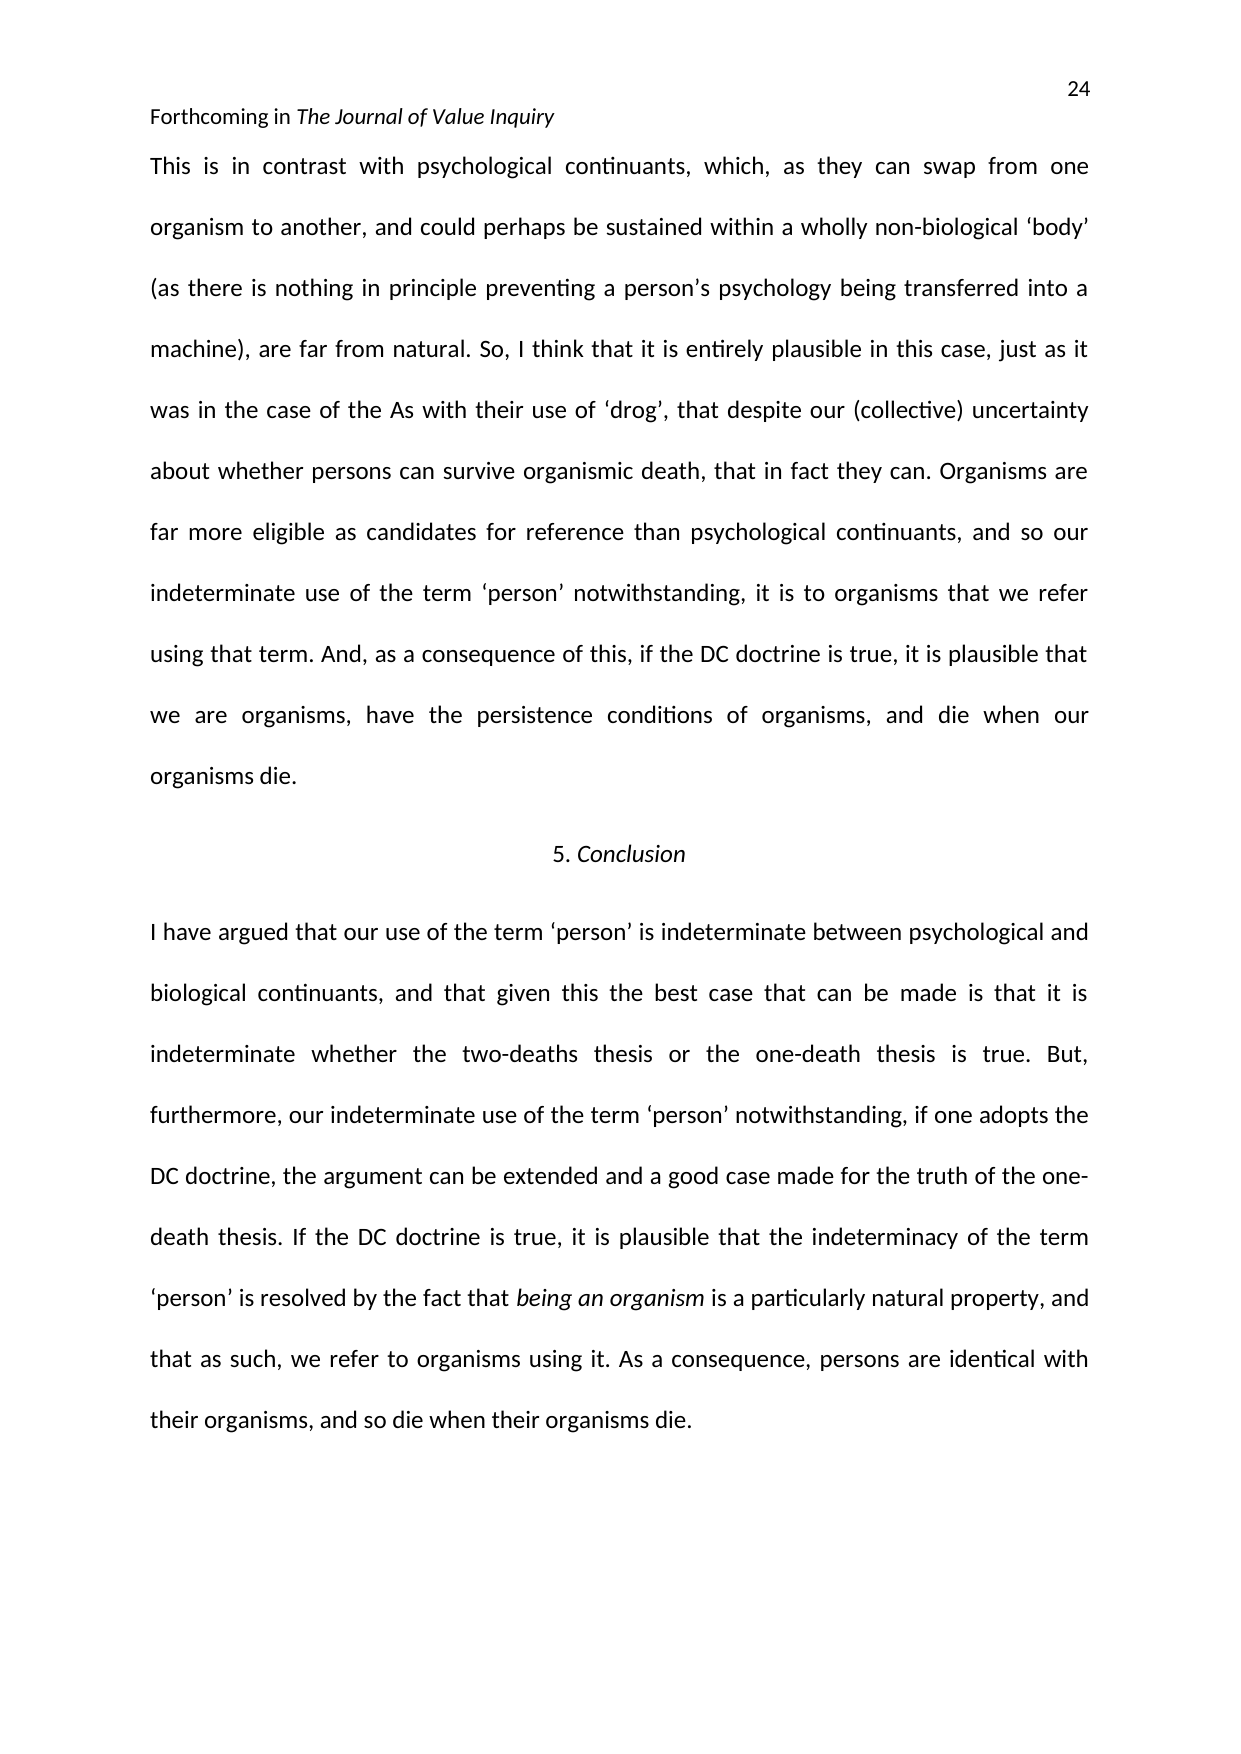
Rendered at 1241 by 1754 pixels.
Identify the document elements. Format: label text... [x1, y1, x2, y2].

text 5. Conclusion [150, 838, 1090, 869]
text I have argued that our use of the term ‘person’ is indeterminate between psychological and biological continuants, and that given this the best case that can be made is that it is indeterminate whether the two-deaths thesis or the one-death thesis is true. But, furthermore, our indeterminate use of the term ‘person’ notwithstanding, if one adopts the DC doctrine, the argument can be extended and a good case made for the truth of the one-death thesis. If the DC doctrine is true, it is plausible that the indeterminacy of the term ‘person’ is resolved by the fact that being an organism is a particularly natural property, and that as such, we refer to organisms using it. As a consequence, persons are identical with their organisms, and so die when their organisms die. [150, 916, 1090, 1435]
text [150, 150, 1090, 791]
